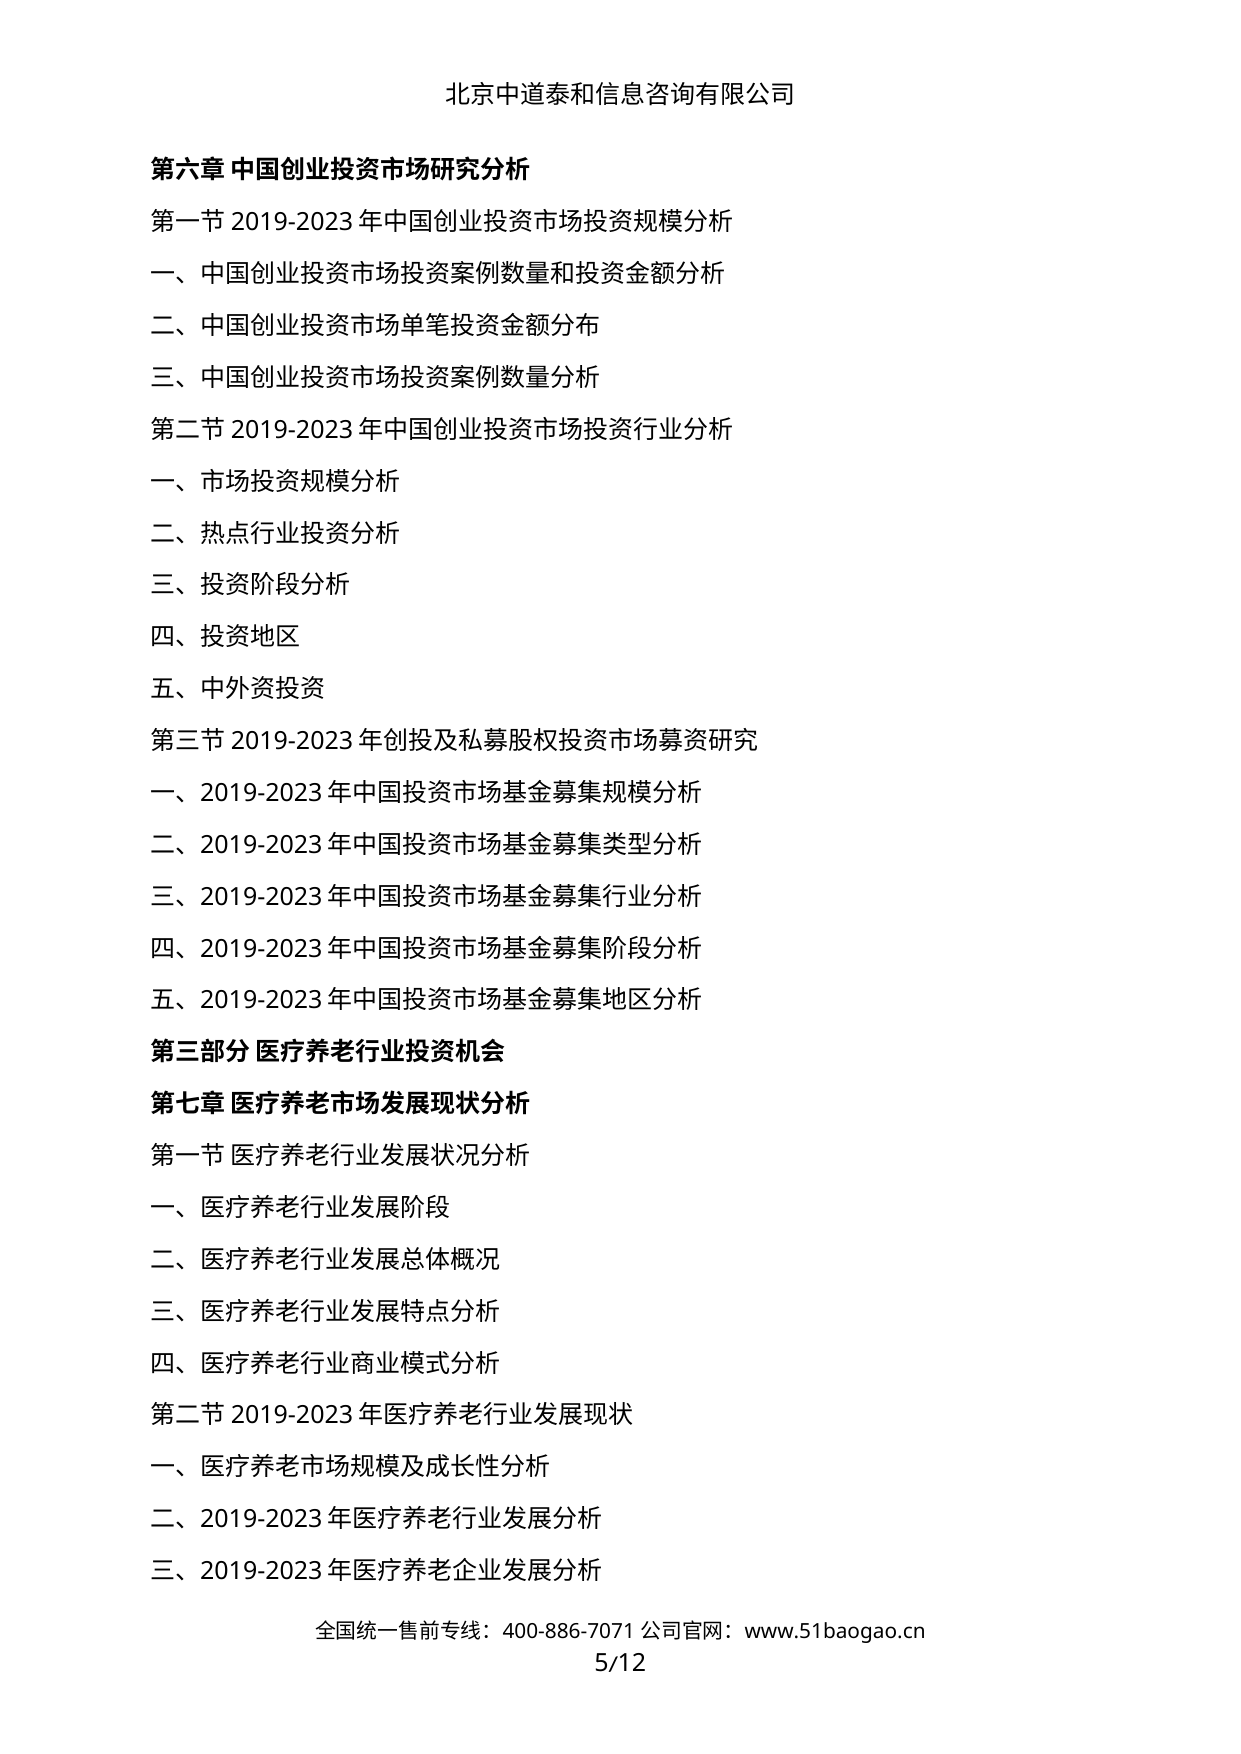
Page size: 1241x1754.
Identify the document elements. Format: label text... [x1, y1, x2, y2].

text 五、中外资投资 [150, 669, 1090, 705]
text 一、医疗养老行业发展阶段 [150, 1187, 1090, 1224]
text 三、中国创业投资市场投资案例数量分析 [150, 357, 1090, 394]
text 第二节 2019-2023年中国创业投资市场投资行业分析 [150, 409, 1090, 446]
text 二、中国创业投资市场单笔投资金额分布 [150, 306, 1090, 342]
text 三、2019-2023年中国投资市场基金募集行业分析 [150, 876, 1090, 912]
text 一、医疗养老市场规模及成长性分析 [150, 1447, 1090, 1483]
text 三、投资阶段分析 [150, 565, 1090, 601]
text 第三节 2019-2023年创投及私募股权投资市场募资研究 [150, 721, 1090, 757]
text 四、投资地区 [150, 617, 1090, 653]
text 四、医疗养老行业商业模式分析 [150, 1343, 1090, 1379]
text 二、热点行业投资分析 [150, 513, 1090, 549]
text 第六章 中国创业投资市场研究分析 [150, 150, 1090, 186]
text 一、中国创业投资市场投资案例数量和投资金额分析 [150, 254, 1090, 290]
text 三、医疗养老行业发展特点分析 [150, 1291, 1090, 1327]
text 四、2019-2023年中国投资市场基金募集阶段分析 [150, 928, 1090, 964]
text 二、医疗养老行业发展总体概况 [150, 1239, 1090, 1276]
text 第二节 2019-2023年医疗养老行业发展现状 [150, 1395, 1090, 1431]
text 第一节 2019-2023年中国创业投资市场投资规模分析 [150, 202, 1090, 238]
text 一、市场投资规模分析 [150, 461, 1090, 497]
text 第三部分 医疗养老行业投资机会 [150, 1032, 1090, 1068]
text 一、2019-2023年中国投资市场基金募集规模分析 [150, 772, 1090, 809]
text 二、2019-2023年医疗养老行业发展分析 [150, 1499, 1090, 1535]
text 第七章 医疗养老市场发展现状分析 [150, 1084, 1090, 1120]
text 五、2019-2023年中国投资市场基金募集地区分析 [150, 980, 1090, 1016]
text 第一节 医疗养老行业发展状况分析 [150, 1136, 1090, 1172]
text 三、2019-2023年医疗养老企业发展分析 [150, 1551, 1090, 1587]
text 二、2019-2023年中国投资市场基金募集类型分析 [150, 824, 1090, 861]
